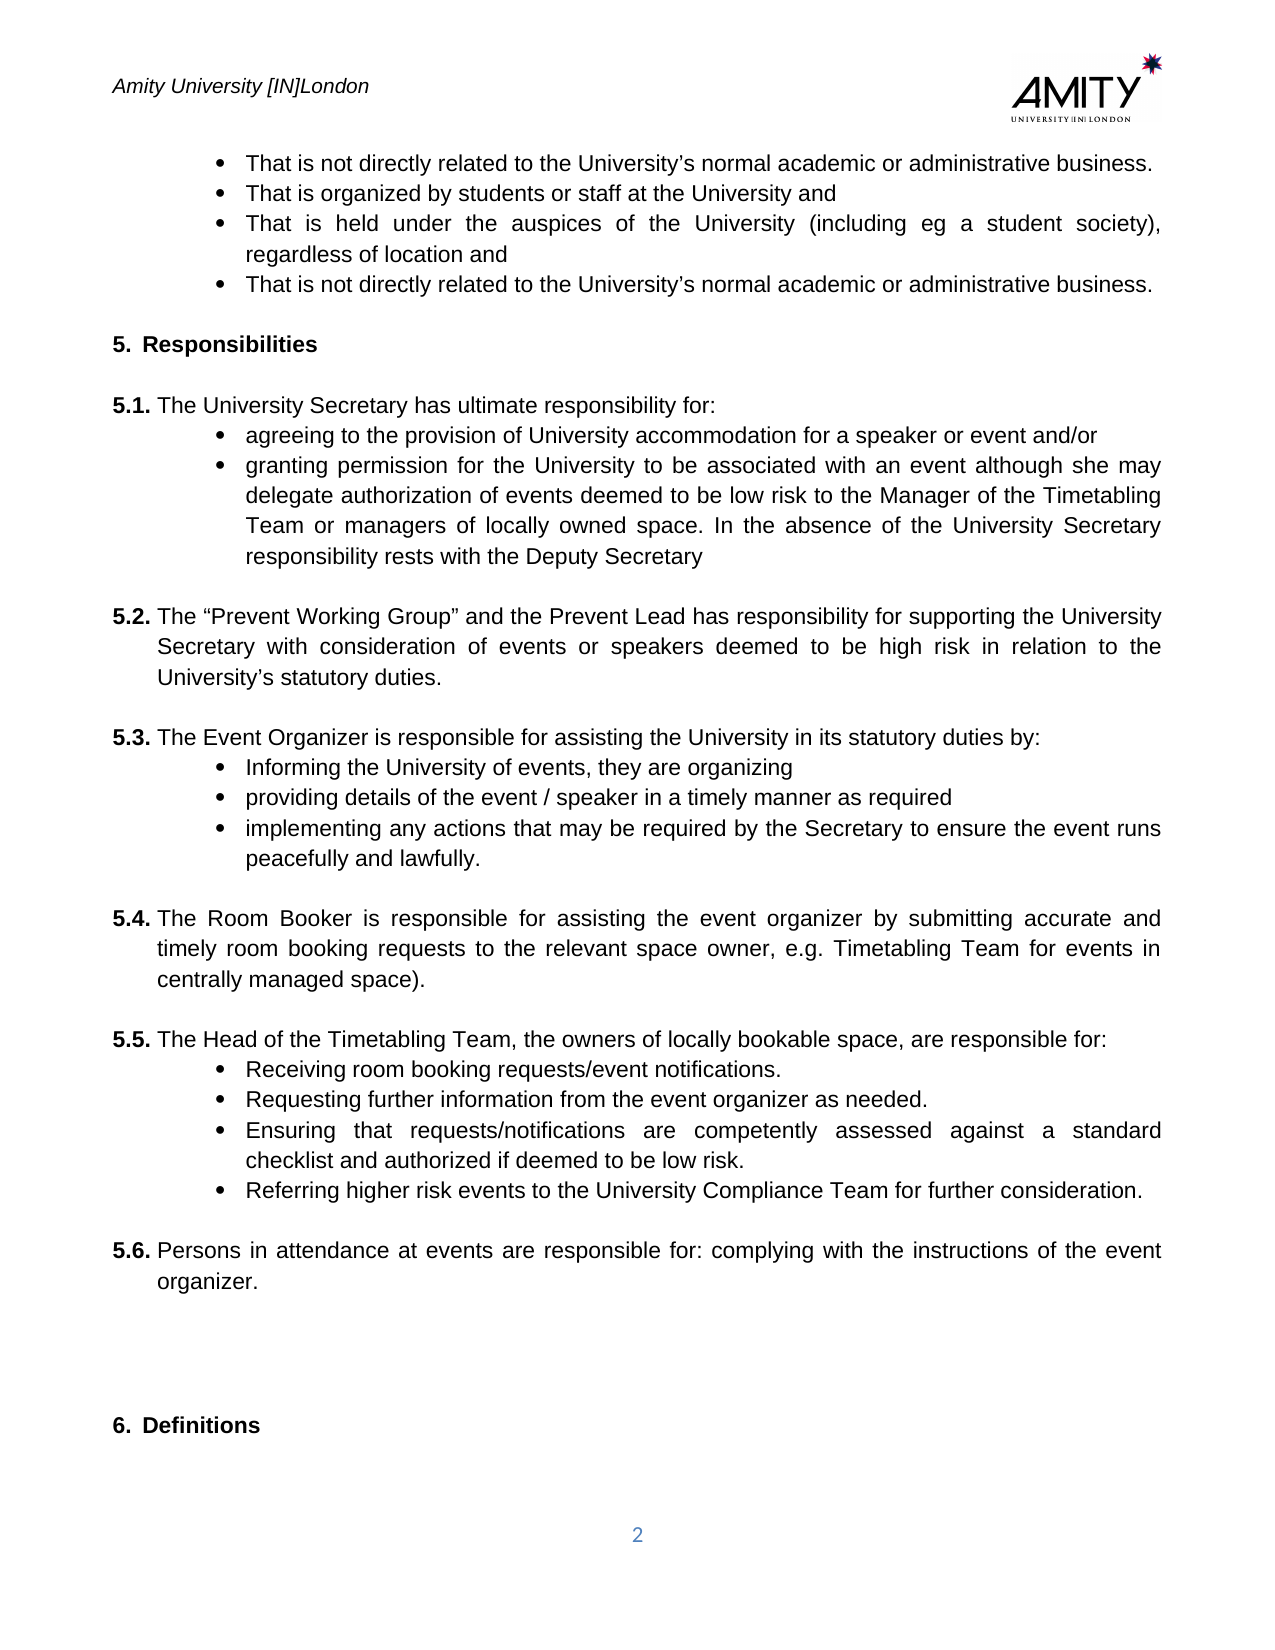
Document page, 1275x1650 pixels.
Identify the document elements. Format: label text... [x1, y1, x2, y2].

list Persons in attendance at events are responsible for: complying with the instructions of the event organizer. [112, 1237, 1162, 1294]
list The Event Organizer is responsible for assisting the University in its statutory duties by: [112, 724, 1162, 750]
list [216, 180, 1162, 207]
list Ensuring that requests/notifications are competently assessed against a standard checklist and authorized if deemed to be low risk. [216, 1117, 1162, 1173]
list That is not directly related to the University’s normal academic or administrative business. [216, 150, 1162, 176]
list agreeing to the provision of University accommodation for a speaker or event and/or [216, 422, 1162, 448]
list That is held under the auspices of the University (including eg a student society), regardless of location and [216, 210, 1162, 267]
list The Head of the Timetabling Team, the owners of locally bookable space, are responsible for: [112, 1026, 1162, 1052]
list Requesting further information from the event organizer as needed. [216, 1086, 1162, 1113]
list implementing any actions that may be required by the Secretary to ensure the event runs peacefully and lawfully. [216, 814, 1162, 871]
list Informing the University of events, they are organizing [216, 754, 1162, 781]
list providing details of the event / speaker in a timely manner as required [216, 784, 1162, 811]
list Referring higher risk events to the University Compliance Team for further consideration. [216, 1177, 1162, 1203]
list Responsibilities [112, 331, 1162, 358]
list The University Secretary has ultimate responsibility for: [112, 392, 1162, 418]
list granting permission for the University to be associated with an event although she may delegate authorization of events deemed to be low risk to the Manager of the Timetabling Team or managers of locally owned space. In the absence of the University Secretary responsibility rests with the Deputy Secretary [216, 452, 1162, 569]
list The Room Booker is responsible for assisting the event organizer by submitting accurate and timely room booking requests to the relevant space owner, e.g. Timetabling Team for events in centrally managed space). [112, 905, 1162, 992]
list The “Prevent Working Group” and the Prevent Lead has responsibility for supporting the University Secretary with consideration of events or speakers deemed to be high risk in relation to the University’s statutory duties. [112, 603, 1162, 690]
list That is not directly related to the University’s normal academic or administrative business. [216, 271, 1162, 297]
picture [1011, 53, 1163, 122]
list Definitions [112, 1412, 1162, 1439]
list Receiving room booking requests/event notifications. [216, 1056, 1162, 1083]
